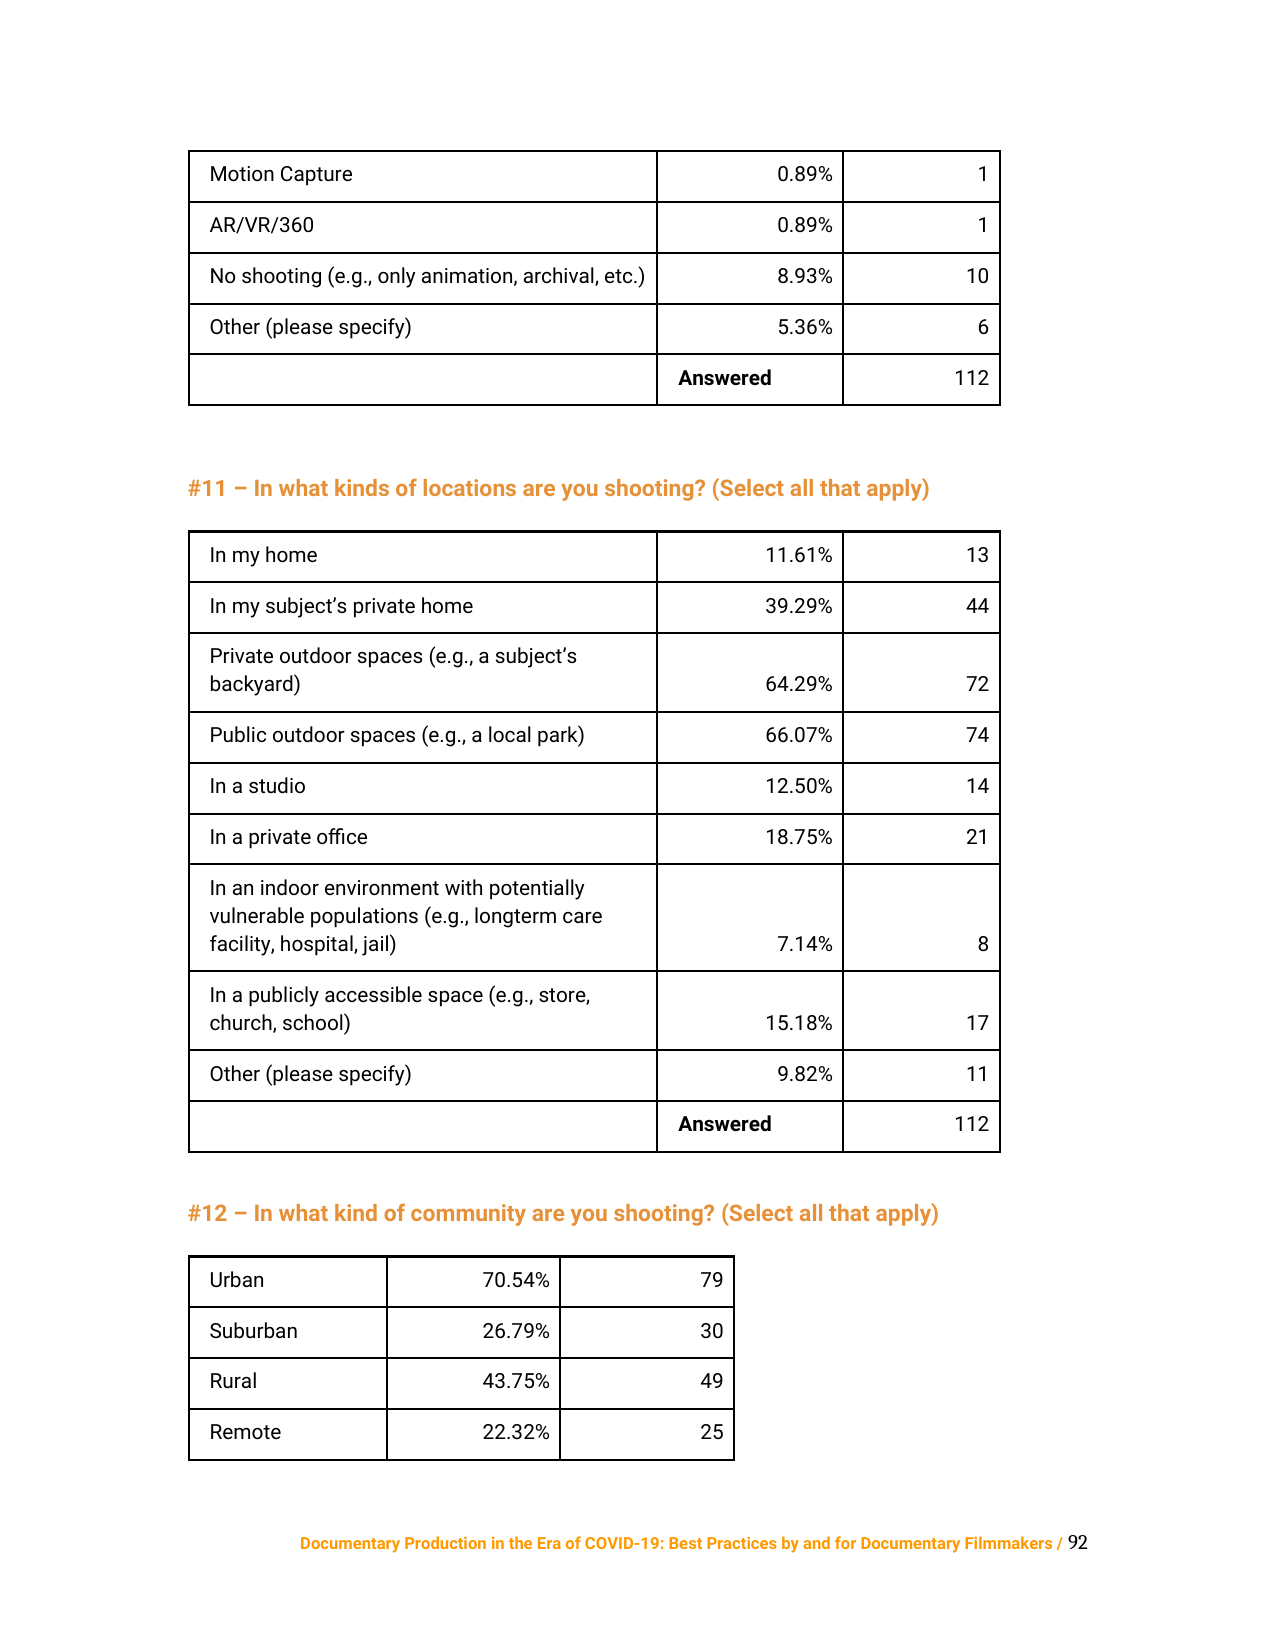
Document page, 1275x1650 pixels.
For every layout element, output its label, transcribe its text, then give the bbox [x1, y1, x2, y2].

table_cell Suburban [190, 1308, 386, 1357]
table_cell 1 [844, 203, 999, 252]
table_cell In a studio [190, 764, 656, 812]
table_cell 7.14% [658, 865, 842, 970]
table_header 13 [844, 533, 999, 581]
table_cell 18.75% [658, 815, 842, 863]
table_cell 8 [844, 865, 999, 970]
table_cell No shooting (e.g., only animation, archival, etc.) [190, 254, 656, 302]
table_cell 9.82% [658, 1051, 842, 1100]
table_cell 66.07% [658, 713, 842, 762]
table_cell Other (please specify) [190, 1051, 656, 1100]
table_cell 25 [561, 1410, 733, 1459]
table_cell 72 [844, 634, 999, 711]
table_cell 15.18% [658, 972, 842, 1049]
table_cell 17 [844, 972, 999, 1049]
table_cell 6 [844, 305, 999, 353]
table_header 79 [561, 1258, 733, 1306]
table_cell Answered [658, 355, 842, 404]
table_header 11.61% [658, 533, 842, 581]
table_cell Private outdoor spaces (e.g., a subject’s backyard) [190, 634, 656, 711]
table_header Urban [190, 1258, 386, 1306]
table_cell Other (please specify) [190, 305, 656, 353]
table_cell Rural [190, 1359, 386, 1408]
table_cell 74 [844, 713, 999, 762]
table_cell 44 [844, 583, 999, 632]
table_cell 11 [844, 1051, 999, 1100]
table_cell 0.89% [658, 152, 842, 201]
table_cell 22.32% [388, 1410, 559, 1459]
table_cell 39.29% [658, 583, 842, 632]
table_cell 12.50% [658, 764, 842, 812]
table_cell 10 [844, 254, 999, 302]
subtitle #12 – In what kind of community are you shooting? (Select all that apply) [187, 1174, 1087, 1255]
table_cell 1 [844, 152, 999, 201]
table_cell 5.36% [658, 305, 842, 353]
table_cell 21 [844, 815, 999, 863]
table_cell 30 [561, 1308, 733, 1357]
table_cell Remote [190, 1410, 386, 1459]
subtitle #11 – In what kinds of locations are you shooting? (Select all that apply) [187, 475, 1087, 530]
table_cell In a publicly accessible space (e.g., store, church, school) [190, 972, 656, 1049]
table_cell Motion Capture [190, 152, 656, 201]
table_cell Answered [658, 1102, 842, 1151]
table_cell 43.75% [388, 1359, 559, 1408]
table_cell 26.79% [388, 1308, 559, 1357]
table_cell In an indoor environment with potentially vulnerable populations (e.g., longterm care facility, hospital, jail) [190, 865, 656, 970]
table_cell 8.93% [658, 254, 842, 302]
table_cell 64.29% [658, 634, 842, 711]
table_cell 49 [561, 1359, 733, 1408]
table_cell In my subject’s private home [190, 583, 656, 632]
table_cell Public outdoor spaces (e.g., a local park) [190, 713, 656, 762]
table_cell In a private office [190, 815, 656, 863]
table_cell 112 [844, 355, 999, 404]
table_cell 14 [844, 764, 999, 812]
table_header 70.54% [388, 1258, 559, 1306]
table_cell [190, 1102, 656, 1151]
table_cell 112 [844, 1102, 999, 1151]
table_header In my home [190, 533, 656, 581]
table_cell AR/VR/360 [190, 203, 656, 252]
table_cell [190, 355, 656, 404]
table_cell 0.89% [658, 203, 842, 252]
